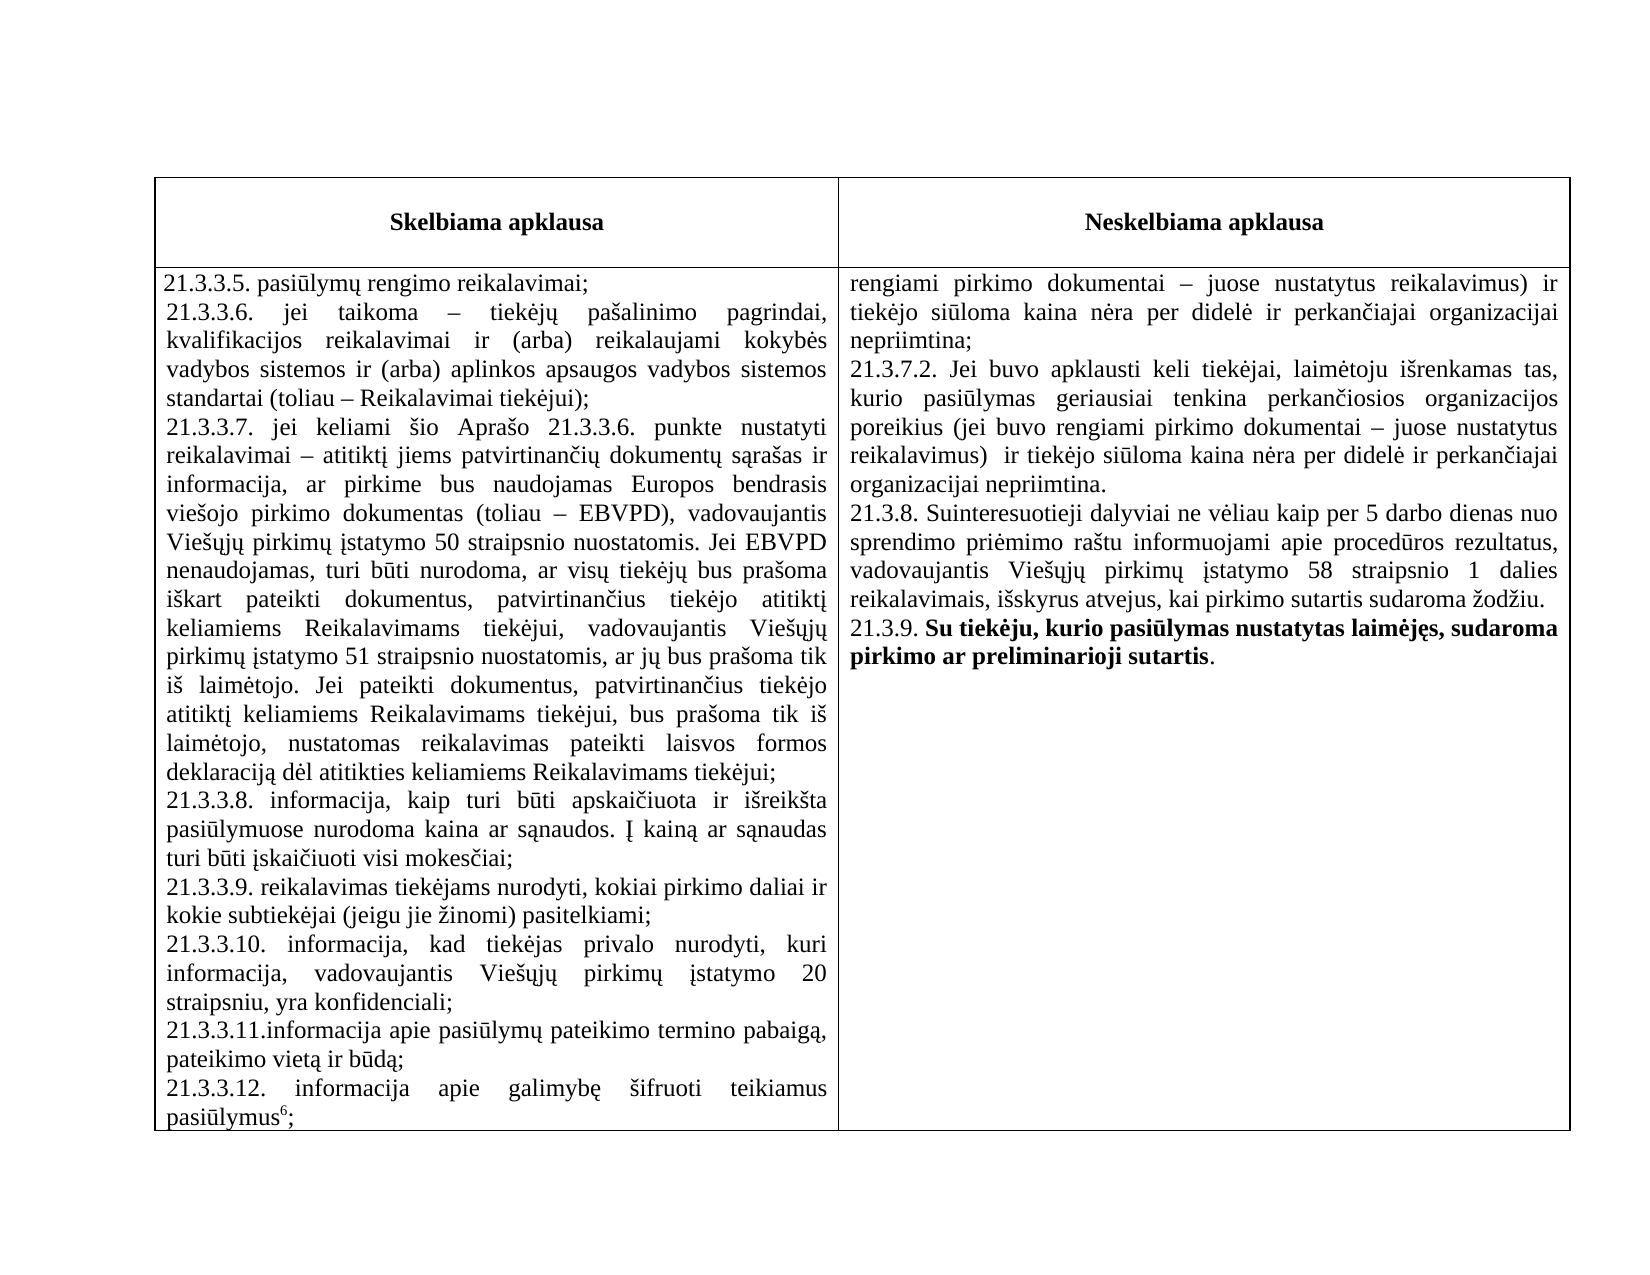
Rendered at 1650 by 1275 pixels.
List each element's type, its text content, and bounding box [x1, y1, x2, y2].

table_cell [156, 268, 838, 1130]
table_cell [839, 268, 1569, 1130]
table_header Skelbiama apklausa [156, 178, 838, 267]
table_header Neskelbiama apklausa [839, 178, 1569, 267]
